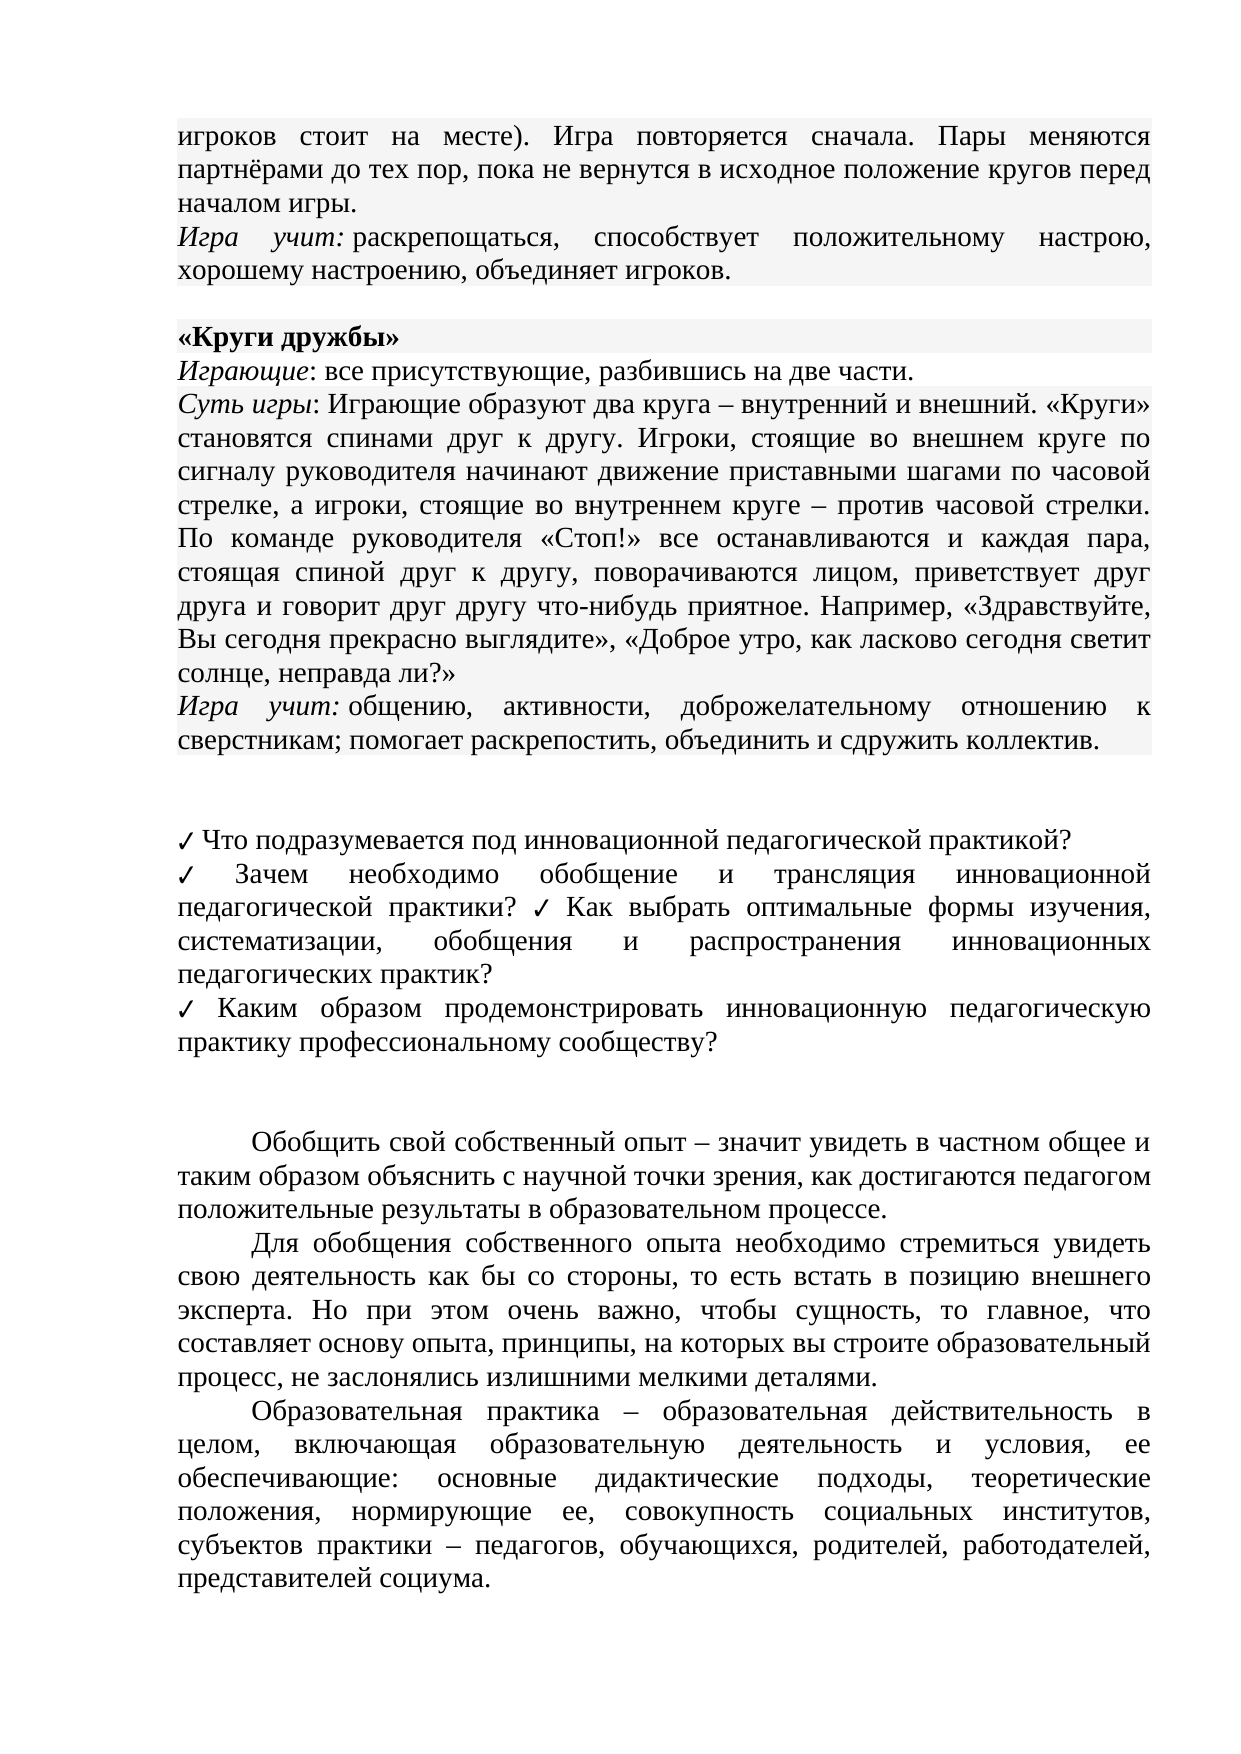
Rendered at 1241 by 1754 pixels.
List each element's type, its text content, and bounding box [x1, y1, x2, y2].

text «Круги дружбы» [177, 319, 1152, 353]
text Суть игры: Играющие образуют два круга – внутренний и внешний. «Круги» становятся спинами друг к другу. Игроки, стоящие во внешнем круге по сигналу руководителя начинают движение приставными шагами по часовой стрелке, а игроки, стоящие во внутреннем круге – против часовой стрелки. По команде руководителя «Стоп!» все останавливаются и каждая пара, стоящая спиной друг к другу, поворачиваются лицом, приветствует друг друга и говорит друг другу что-нибудь приятное. Например, «Здравствуйте, Вы сегодня прекрасно выглядите», «Доброе утро, как ласково сегодня светит солнце, неправда ли?» [177, 386, 1152, 688]
text Обобщить свой собственный опыт – значит увидеть в частном общее и таким образом объяснить с научной точки зрения, как достигаются педагогом положительные результаты в образовательном процессе. [177, 1124, 1152, 1225]
text Для обобщения собственного опыта необходимо стремиться увидеть свою деятельность как бы со стороны, то есть встать в позицию внешнего эксперта. Но при этом очень важно, чтобы сущность, то главное, что составляет основу опыта, принципы, на которых вы строите образовательный процесс, не заслонялись излишними мелкими деталями. [177, 1225, 1152, 1393]
text ✔ Что подразумевается под инновационной педагогической практикой? [177, 822, 1152, 856]
text Игра учит: общению, активности, доброжелательному отношению к сверстникам; помогает раскрепостить, объединить и сдружить коллектив. [177, 688, 1152, 755]
text ✔ Каким образом продемонстрировать инновационную педагогическую практику профессиональному сообществу? [177, 990, 1152, 1057]
text Играющие: все присутствующие, разбившись на две части. [177, 353, 1152, 386]
text Игра учит: раскрепощаться, способствует положительному настрою, хорошему настроению, объединяет игроков. [177, 219, 1152, 286]
text ✔ Зачем необходимо обобщение и трансляция инновационной педагогической практики? ✔ Как выбрать оптимальные формы изучения, систематизации, обобщения и распространения инновационных педагогических практик? [177, 856, 1152, 990]
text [177, 118, 1152, 219]
text Образовательная практика – образовательная действительность в целом, включающая образовательную деятельность и условия, ее обеспечивающие: основные дидактические подходы, теоретические положения, нормирующие ее, совокупность социальных институтов, субъектов практики – педагогов, обучающихся, родителей, работодателей, представителей социума. [177, 1393, 1152, 1594]
